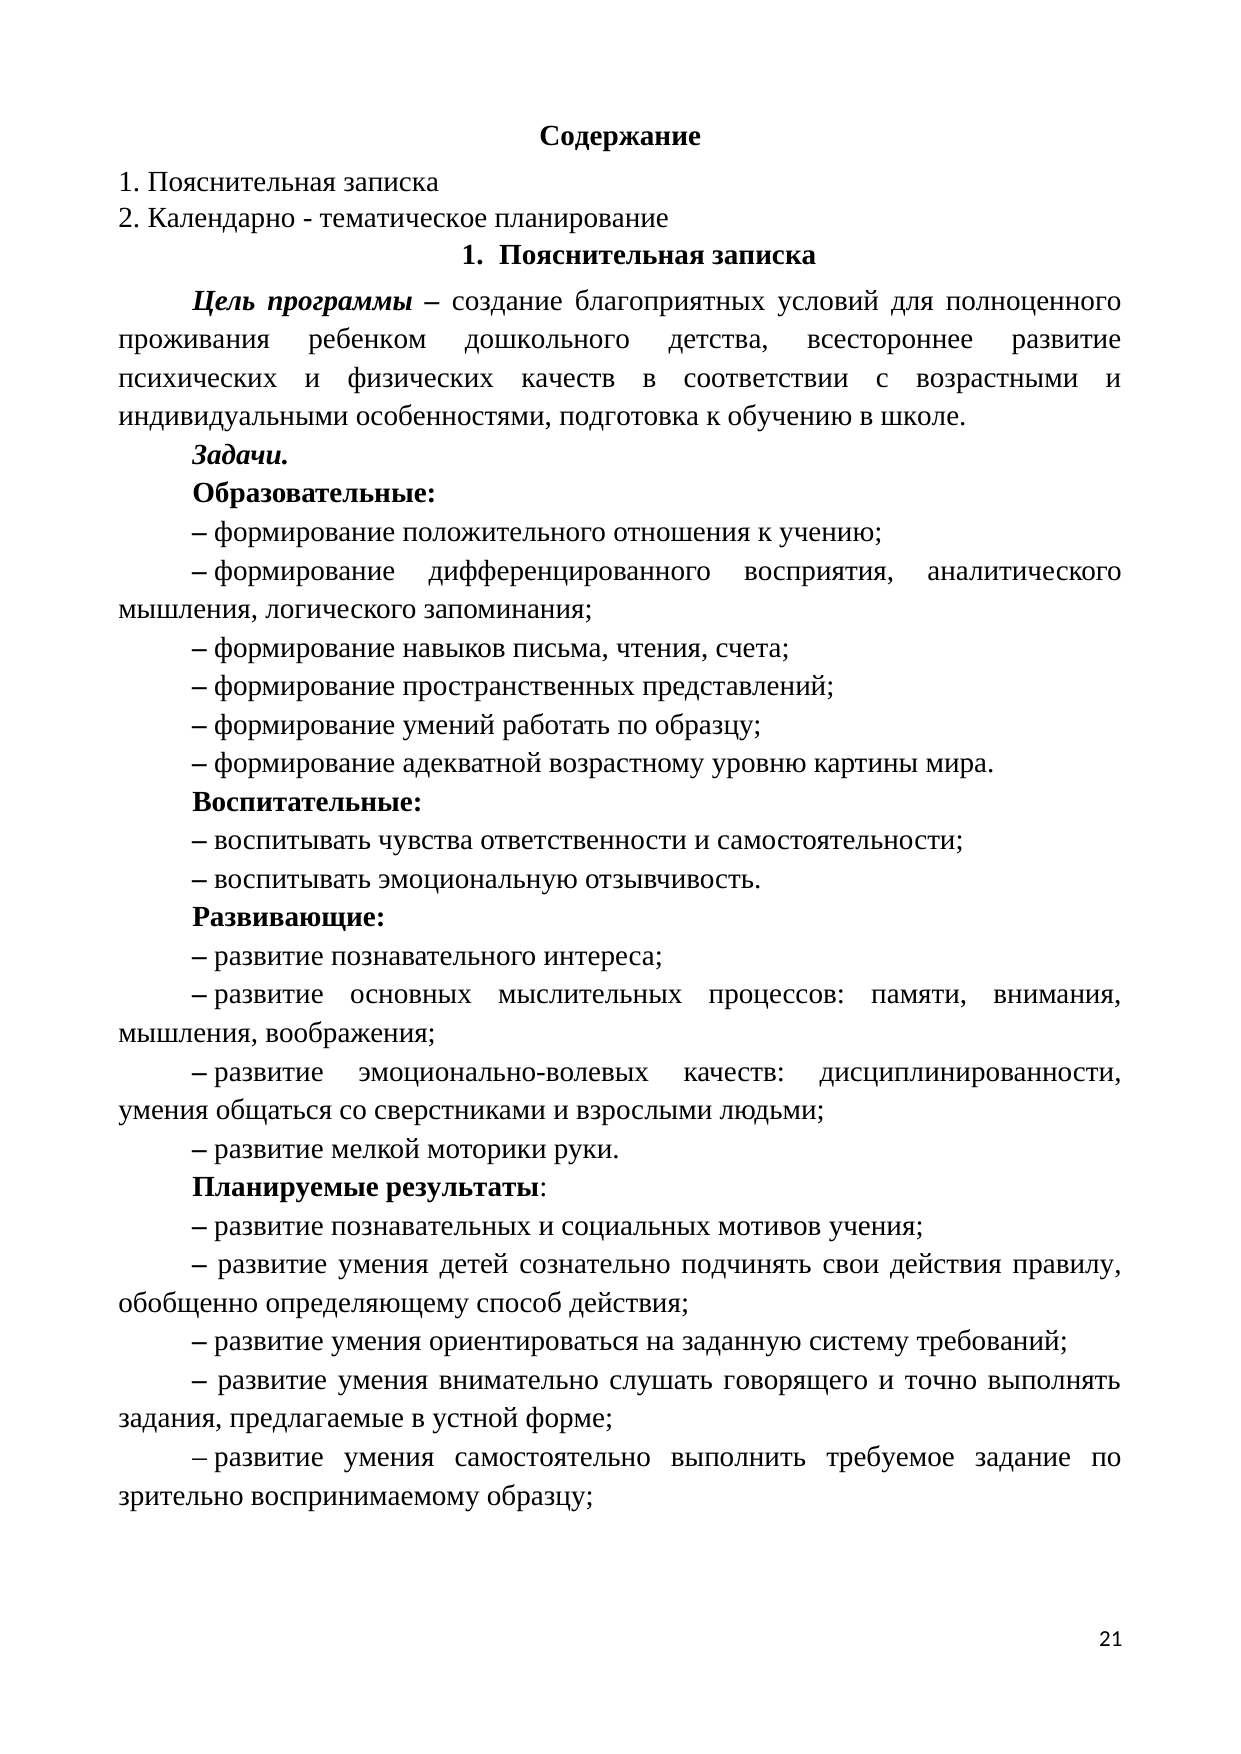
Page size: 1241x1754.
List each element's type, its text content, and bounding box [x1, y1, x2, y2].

text – формирование дифференцированного восприятия, аналитического мышления, логического запоминания; [118, 553, 1122, 625]
text – формирование умений работать по образцу; [118, 707, 1122, 740]
text Образовательные: [118, 476, 1122, 509]
text – воспитывать эмоциональную отзывчивость. [118, 861, 1122, 894]
text – развитие умения ориентироваться на заданную систему требований; [118, 1323, 1122, 1357]
text Развивающие: [118, 899, 1122, 933]
text – развитие основных мыслительных процессов: памяти, внимания, мышления, воображения; [118, 977, 1122, 1049]
text – формирование адекватной возрастному уровню картины мира. [118, 745, 1122, 779]
text – развитие умения самостоятельно выполнить требуемое задание по зрительно воспринимаемому образцу; [118, 1439, 1122, 1511]
text – развитие эмоционально-волевых качеств: дисциплинированности, умения общаться со сверстниками и взрослыми людьми; [118, 1054, 1122, 1126]
text – воспитывать чувства ответственности и самостоятельности; [118, 822, 1122, 856]
text – формирование положительного отношения к учению; [118, 514, 1122, 548]
text Содержание [118, 118, 1122, 152]
text 1. Пояснительная записка [118, 164, 1122, 198]
text Планируемые результаты: [118, 1169, 1122, 1203]
text 2. Календарно - тематическое планирование [118, 201, 1122, 234]
text Цель программы – создание благоприятных условий для полноценного проживания ребенком дошкольного детства, всестороннее развитие психических и физических качеств в соответствии с возрастными и индивидуальными особенностями, подготовка к обучению в школе. [118, 283, 1122, 432]
text Задачи. [118, 437, 1122, 471]
text – развитие познавательного интереса; [118, 938, 1122, 972]
list Пояснительная записка [156, 237, 1122, 270]
text – формирование навыков письма, чтения, счета; [118, 630, 1122, 663]
text – развитие познавательных и социальных мотивов учения; [118, 1208, 1122, 1241]
text – развитие умения внимательно слушать говорящего и точно выполнять задания, предлагаемые в устной форме; [118, 1362, 1122, 1434]
text – формирование пространственных представлений; [118, 668, 1122, 702]
text – развитие умения детей сознательно подчинять свои действия правилу, обобщенно определяющему способ действия; [118, 1246, 1122, 1318]
text – развитие мелкой моторики руки. [118, 1131, 1122, 1164]
text Воспитательные: [118, 784, 1122, 817]
